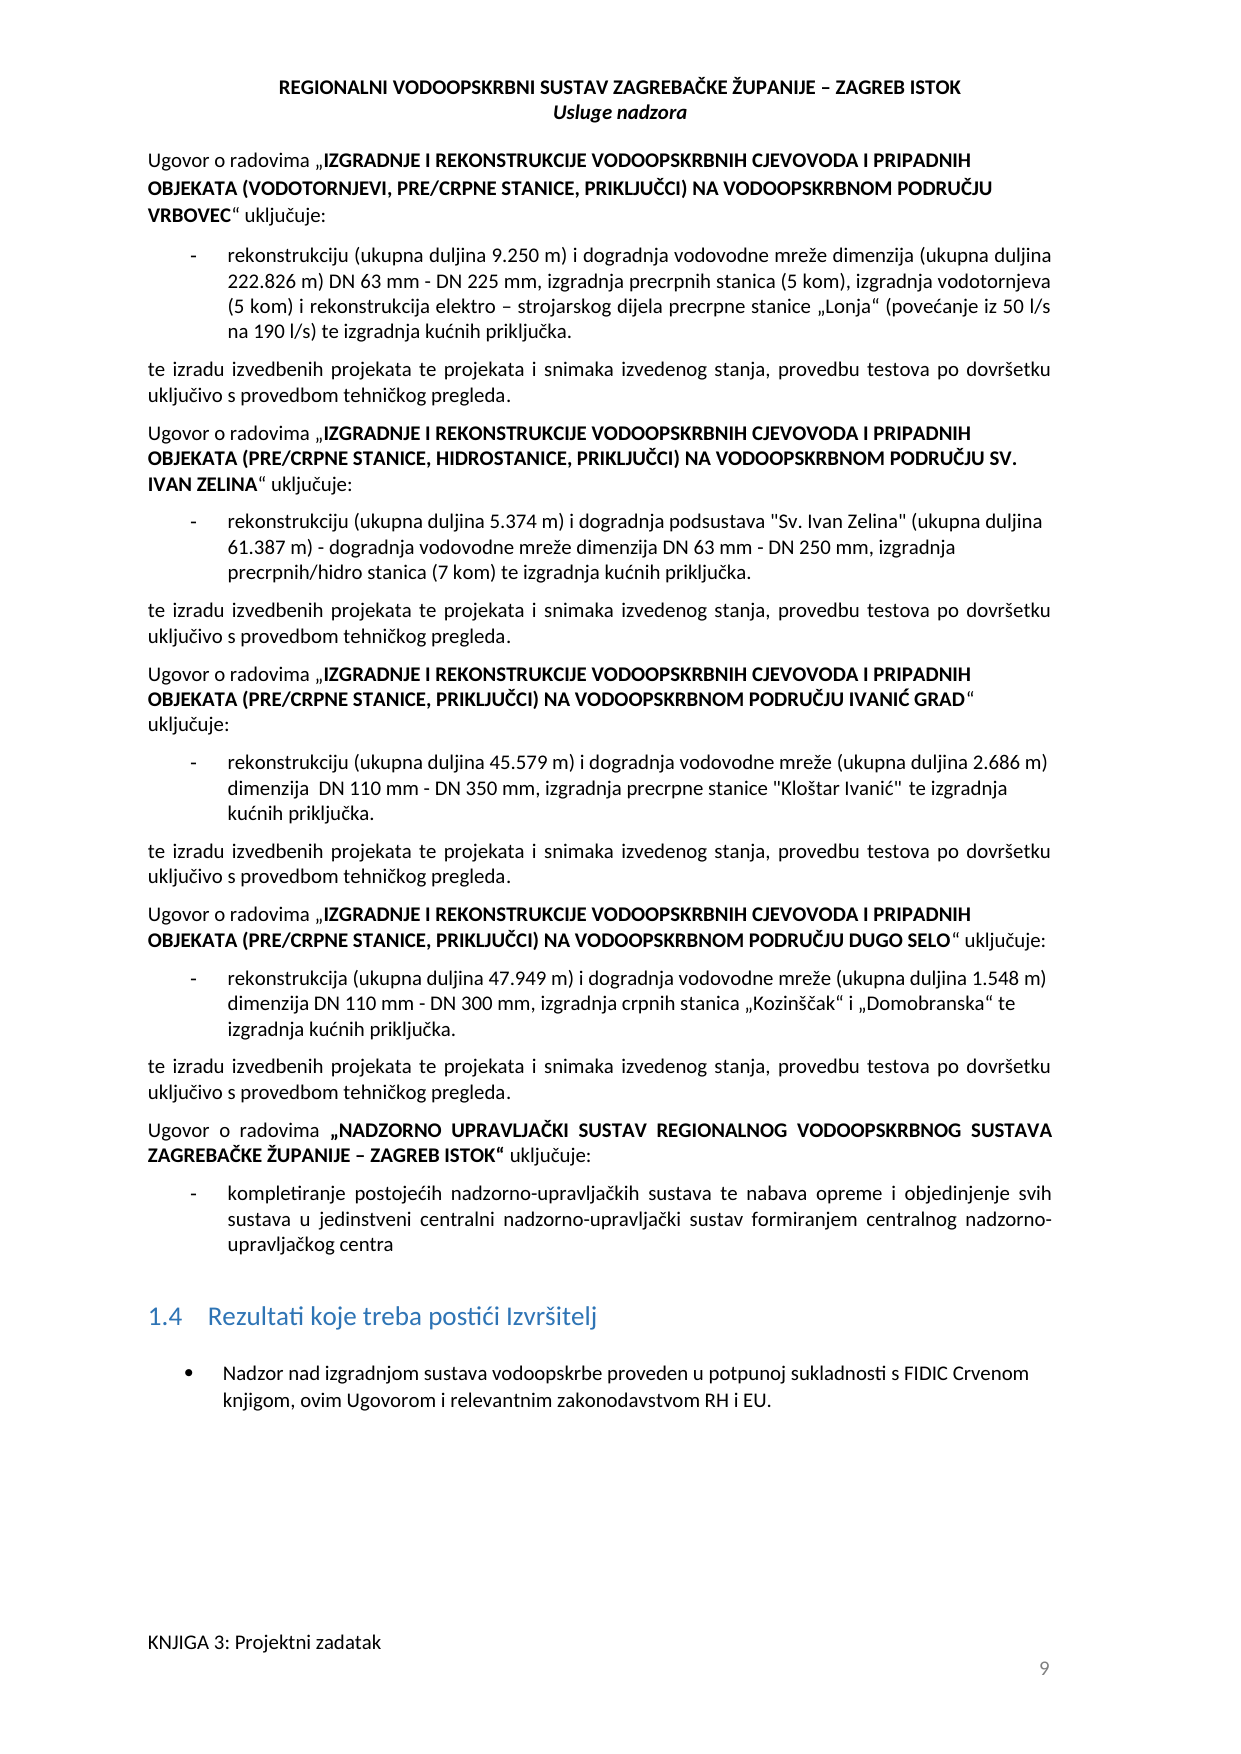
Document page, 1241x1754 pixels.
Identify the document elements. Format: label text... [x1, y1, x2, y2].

list rekonstrukcija (ukupna duljina 47.949 m) i dogradnja vodovodne mreže (ukupna duljina 1.548 m) dimenzija DN 110 mm - DN 300 mm, izgradnja crpnih stanica „Kozinščak“ i „Domobranska“ te izgradnja kućnih priključka. [190, 965, 1053, 1041]
text te izradu izvedbenih projekata te projekata i snimaka izvedenog stanja, provedbu testova po dovršetku uključivo s provedbom tehničkog pregleda. [148, 838, 1053, 889]
list rekonstrukciju (ukupna duljina 5.374 m) i dogradnja podsustava "Sv. Ivan Zelina" (ukupna duljina 61.387 m) - dogradnja vodovodne mreže dimenzija DN 63 mm - DN 250 mm, izgradnja precrpnih/hidro stanica (7 kom) te izgradnja kućnih priključka. [190, 509, 1053, 585]
list rekonstrukciju (ukupna duljina 45.579 m) i dogradnja vodovodne mreže (ukupna duljina 2.686 m) dimenzija DN 110 mm - DN 350 mm, izgradnja precrpne stanice "Kloštar Ivanić" te izgradnja kućnih priključka. [190, 749, 1053, 826]
text te izradu izvedbenih projekata te projekata i snimaka izvedenog stanja, provedbu testova po dovršetku uključivo s provedbom tehničkog pregleda. [148, 597, 1053, 648]
text te izradu izvedbenih projekata te projekata i snimaka izvedenog stanja, provedbu testova po dovršetku uključivo s provedbom tehničkog pregleda. [148, 1054, 1053, 1104]
subtitle Rezultati koje treba postići Izvršitelj [148, 1299, 1092, 1332]
list Nadzor nad izgradnjom sustava vodoopskrbe proveden u potpunoj sukladnosti s FIDIC Crvenom knjigom, ovim Ugovorom i relevantnim zakonodavstvom RH i EU. [185, 1360, 1092, 1412]
text te izradu izvedbenih projekata te projekata i snimaka izvedenog stanja, provedbu testova po dovršetku uključivo s provedbom tehničkog pregleda. [148, 357, 1053, 407]
text Ugovor o radovima „IZGRADNJE I REKONSTRUKCIJE VODOOPSKRBNIH CJEVOVODA I PRIPADNIH OBJEKATA (VODOTORNJEVI, PRE/CRPNE STANICE, PRIKLJUČCI) NA VODOOPSKRBNOM PODRUČJU VRBOVEC“ uključuje: [148, 148, 1053, 228]
text Ugovor o radovima „IZGRADNJE I REKONSTRUKCIJE VODOOPSKRBNIH CJEVOVODA I PRIPADNIH OBJEKATA (PRE/CRPNE STANICE, PRIKLJUČCI) NA VODOOPSKRBNOM PODRUČJU DUGO SELO“ uključuje: [148, 902, 1053, 952]
list rekonstrukciju (ukupna duljina 9.250 m) i dogradnja vodovodne mreže dimenzija (ukupna duljina 222.826 m) DN 63 mm - DN 225 mm, izgradnja precrpnih stanica (5 kom), izgradnja vodotornjeva (5 kom) i rekonstrukcija elektro – strojarskog dijela precrpne stanice „Lonja“ (povećanje iz 50 l/s na 190 l/s) te izgradnja kućnih priključka. [190, 242, 1053, 344]
list kompletiranje postojećih nadzorno-upravljačkih sustava te nabava opreme i objedinjenje svih sustava u jedinstveni centralni nadzorno-upravljački sustav formiranjem centralnog nadzorno-upravljačkog centra [190, 1180, 1053, 1257]
text Ugovor o radovima „NADZORNO UPRAVLJAČKI SUSTAV REGIONALNOG VODOOPSKRBNOG SUSTAVA ZAGREBAČKE ŽUPANIJE – ZAGREB ISTOK“ uključuje: [148, 1117, 1053, 1168]
text Ugovor o radovima „IZGRADNJE I REKONSTRUKCIJE VODOOPSKRBNIH CJEVOVODA I PRIPADNIH OBJEKATA (PRE/CRPNE STANICE, HIDROSTANICE, PRIKLJUČCI) NA VODOOPSKRBNOM PODRUČJU SV. IVAN ZELINA“ uključuje: [148, 420, 1053, 496]
text Ugovor o radovima „IZGRADNJE I REKONSTRUKCIJE VODOOPSKRBNIH CJEVOVODA I PRIPADNIH OBJEKATA (PRE/CRPNE STANICE, PRIKLJUČCI) NA VODOOPSKRBNOM PODRUČJU IVANIĆ GRAD“ uključuje: [148, 661, 1053, 737]
